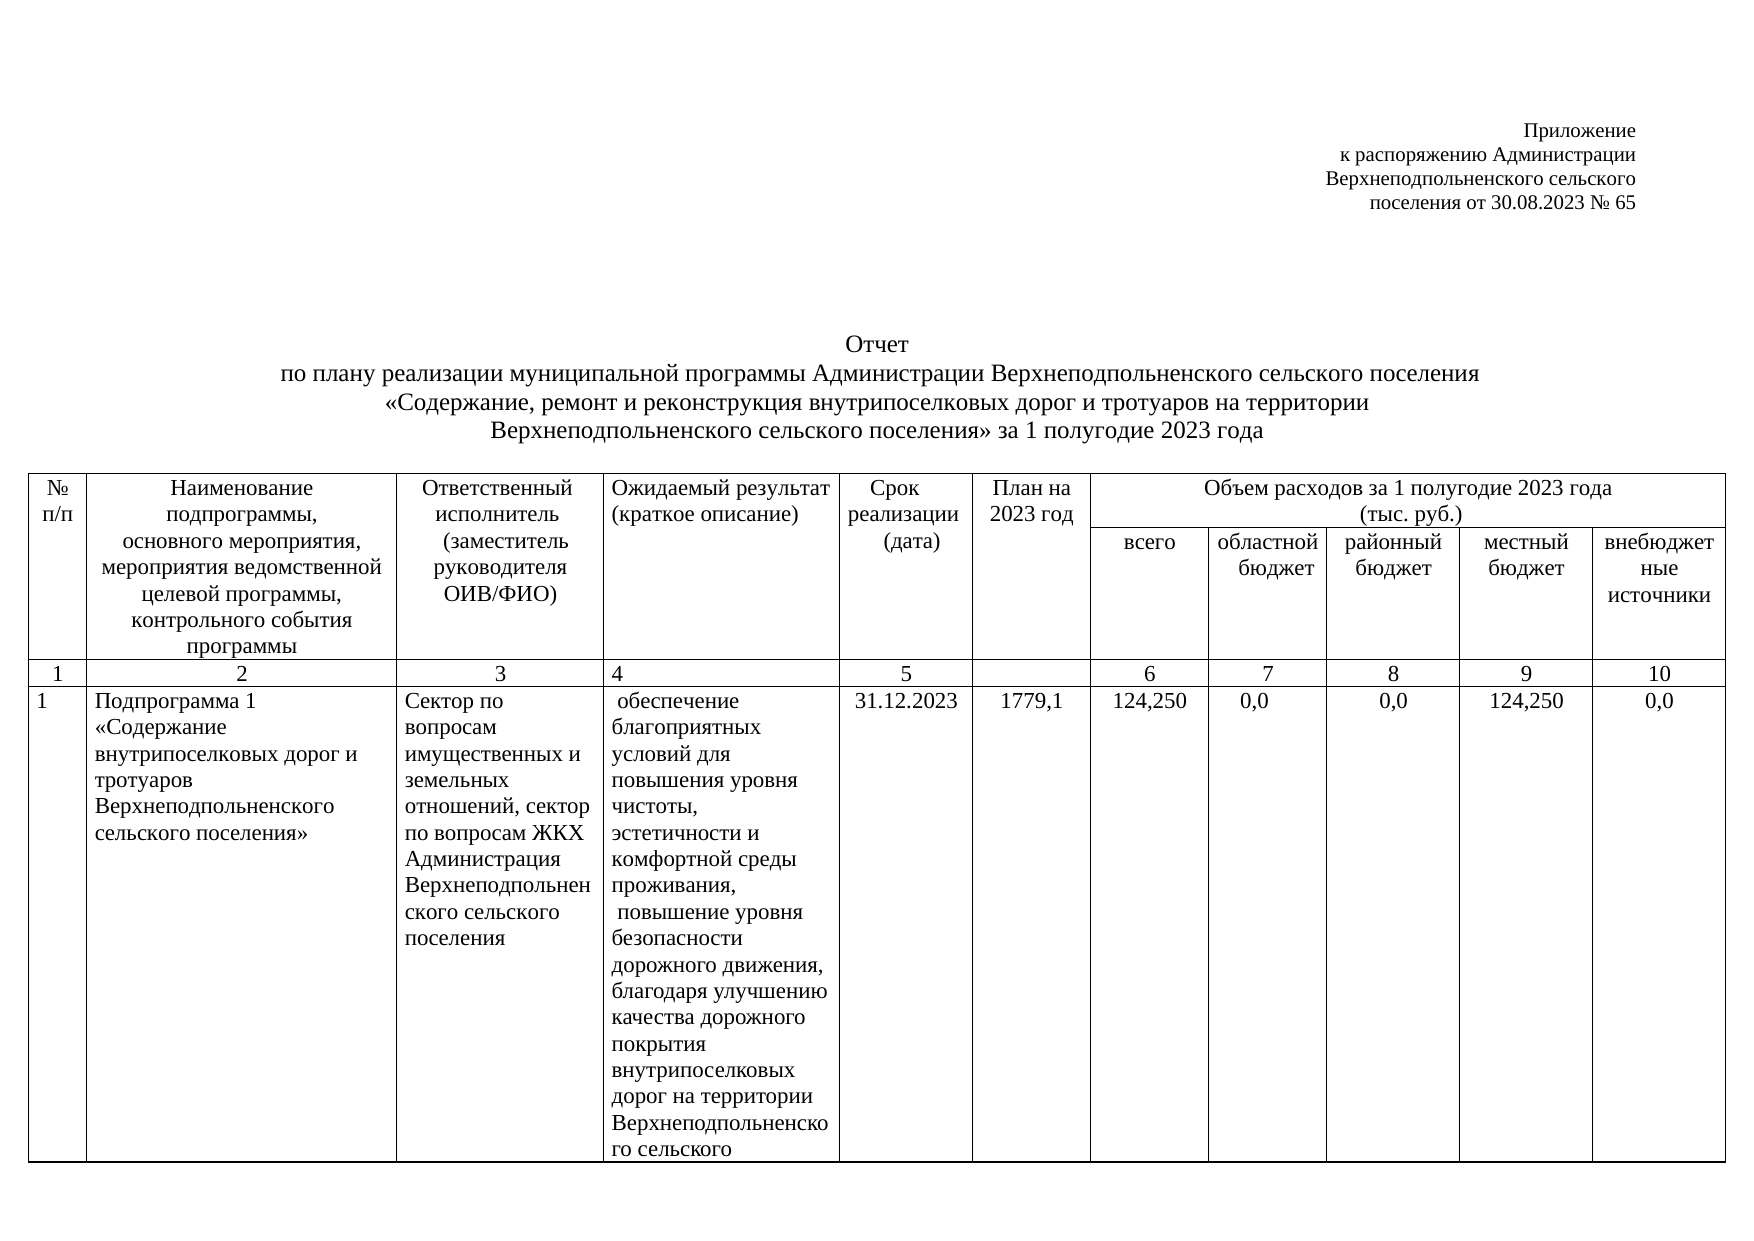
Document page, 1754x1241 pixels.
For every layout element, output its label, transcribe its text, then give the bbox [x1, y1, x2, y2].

text «Содержание, ремонт и реконструкция внутрипоселковых дорог и тротуаров на территории [118, 387, 1636, 416]
table_header Ответственный исполнитель (заместитель руководителя ОИВ/ФИО) [397, 474, 603, 659]
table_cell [604, 687, 839, 1161]
table_cell 0,0 [1209, 687, 1326, 1161]
table_cell районный бюджет [1327, 528, 1459, 659]
text Верхнеподпольненского сельского поселения» за 1 полугодие 2023 года [118, 416, 1636, 444]
table_cell 6 [1091, 660, 1208, 686]
table_cell 1779,1 [973, 687, 1090, 1161]
table_cell 8 [1327, 660, 1459, 686]
table_cell 7 [1209, 660, 1326, 686]
table_header Наименование подпрограммы, основного мероприятия, мероприятия ведомственной целевой программы, контрольного события программы [87, 474, 396, 659]
table_cell 9 [1460, 660, 1592, 686]
table_cell 0,0 [1593, 687, 1725, 1161]
text Верхнеподпольненского сельского [118, 166, 1636, 190]
table_cell 31.12.2023 [840, 687, 972, 1161]
text по плану реализации муниципальной программы Администрации Верхнеподпольненского сельского поселения [118, 358, 1636, 387]
table_cell 2 [87, 660, 396, 686]
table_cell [87, 687, 396, 1161]
table_header Объем расходов за 1 полугодие 2023 года (тыс. руб.) [1091, 474, 1725, 527]
table_header Срок реализации (дата) [840, 474, 972, 659]
text Отчет [118, 329, 1636, 358]
text поселения от 30.08.2023 № 65 [118, 190, 1636, 214]
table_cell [397, 687, 603, 1161]
table_cell 1 [29, 687, 86, 1161]
table_cell 3 [397, 660, 603, 686]
table_header Ожидаемый результат (краткое описание) [604, 474, 839, 659]
table_cell 0,0 [1327, 687, 1459, 1161]
table_cell [973, 660, 1090, 686]
table_cell 1 [29, 660, 86, 686]
table_cell всего [1091, 528, 1208, 659]
table_cell внебюджетные источники [1593, 528, 1725, 659]
table_cell 124,250 [1091, 687, 1208, 1161]
table_cell областной бюджет [1209, 528, 1326, 659]
table_cell 10 [1593, 660, 1725, 686]
table_header План на 2023 год [973, 474, 1090, 659]
table_cell 4 [604, 660, 839, 686]
table_cell 5 [840, 660, 972, 686]
table_cell 124,250 [1460, 687, 1592, 1161]
table_cell местный бюджет [1460, 528, 1592, 659]
table_header № п/п [29, 474, 86, 659]
text Приложение к распоряжению Администрации [118, 118, 1636, 166]
